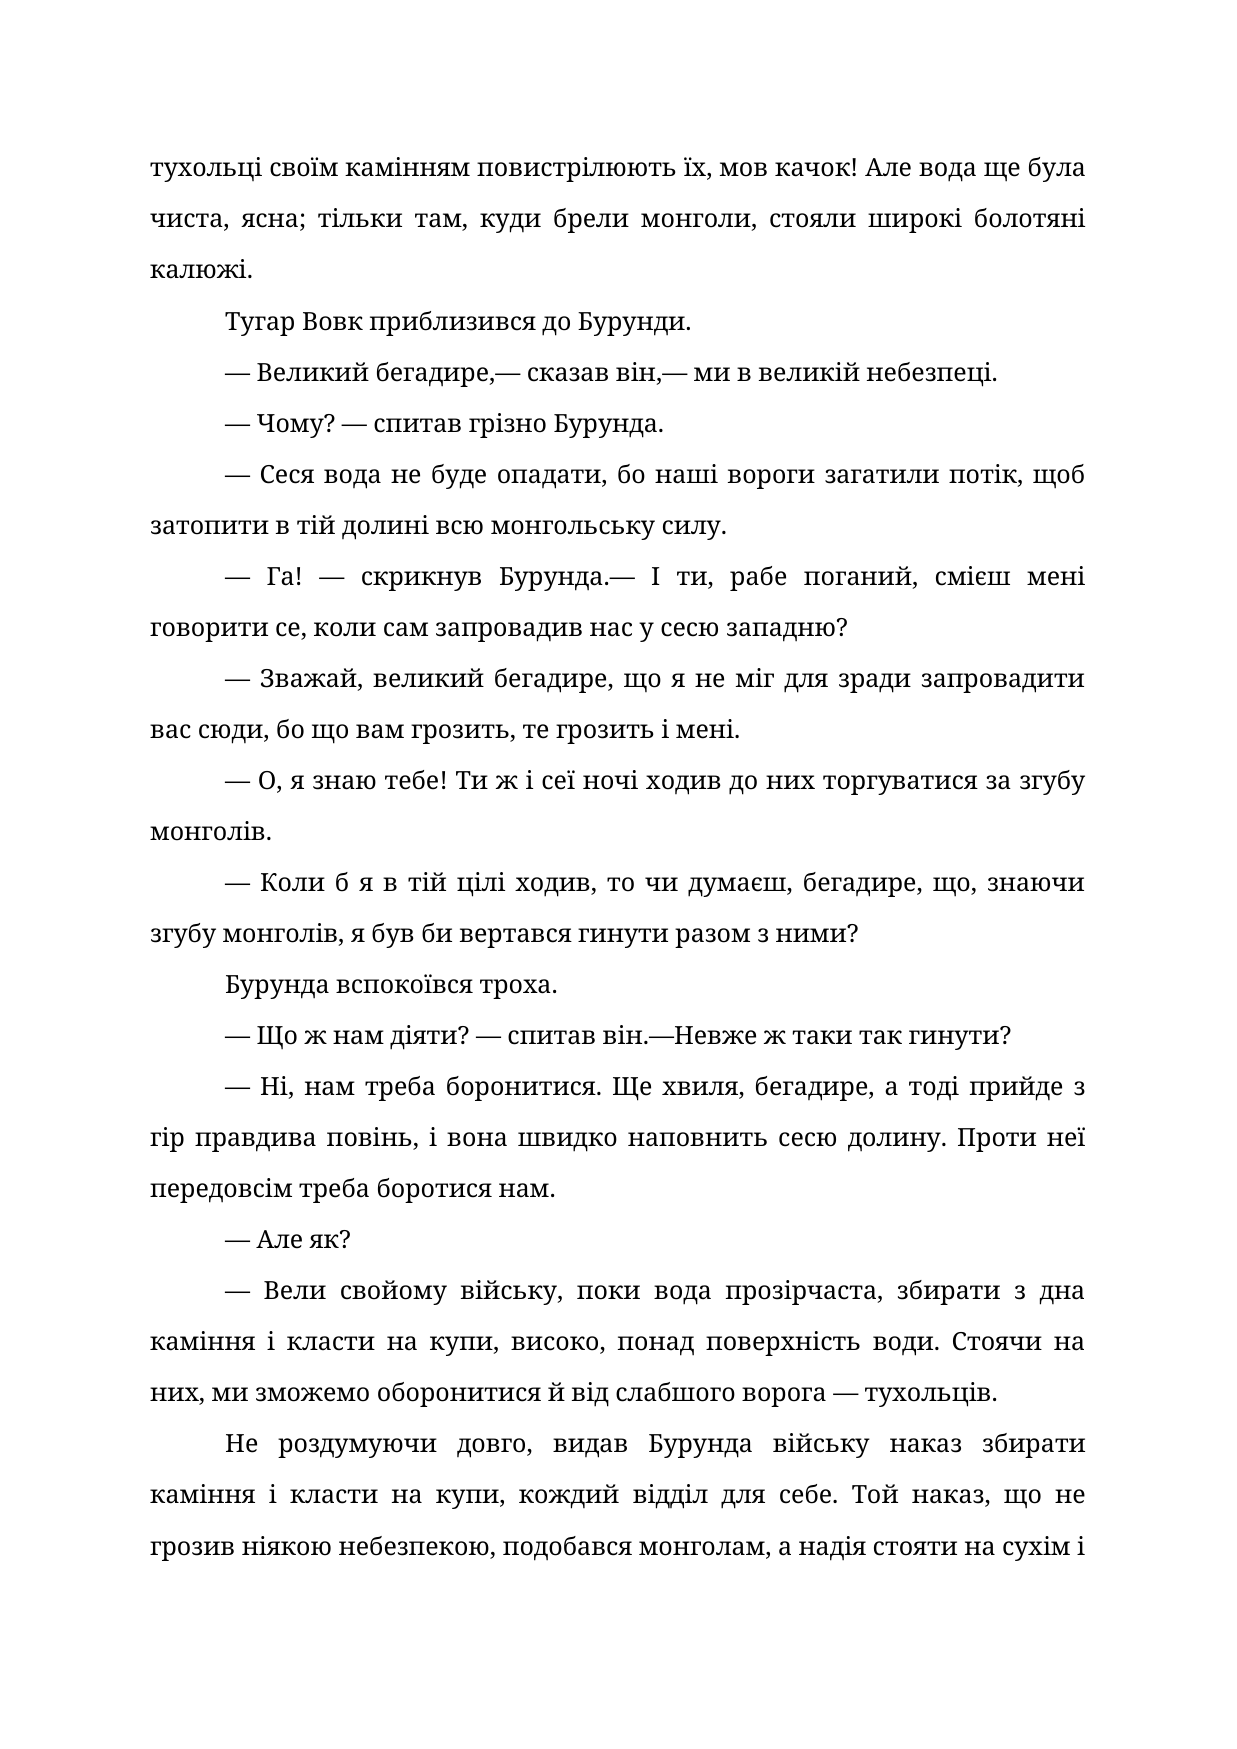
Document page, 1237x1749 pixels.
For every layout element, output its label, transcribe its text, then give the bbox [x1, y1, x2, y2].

text — Коли б я в тій цілі ходив, то чи думаєш, бегадире, що, знаючи згубу монголів, я був би вертався гинути разом з ними? [150, 864, 1086, 950]
text Бурунда вспокоївся троха. [150, 967, 1086, 1001]
text — Га! — скрикнув Бурунда.— І ти, рабе поганий, смієш мені говорити се, коли сам запровадив нас у сесю западню? [150, 558, 1086, 643]
text Тугар Вовк приблизився до Бурунди. [150, 303, 1086, 337]
text — Вели свойому війську, поки вода прозірчаста, збирати з дна каміння і класти на купи, високо, понад поверхність води. Стоячи на них, ми зможемо оборонитися й від слабшого ворога — тухольців. [150, 1273, 1086, 1409]
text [150, 1426, 1086, 1562]
text — Сеся вода не буде опадати, бо наші вороги загатили потік, щоб затопити в тій долині всю монгольську силу. [150, 456, 1086, 541]
text — О, я знаю тебе! Ти ж і сеї ночі ходив до них торгуватися за згубу монголів. [150, 762, 1086, 848]
text — Ні, нам треба боронитися. Ще хвиля, бегадире, а тоді прийде з гір правдива повінь, і вона швидко наповнить сесю долину. Проти неї передовсім треба боротися нам. [150, 1069, 1086, 1205]
text — Що ж нам діяти? — спитав він.—Невже ж таки так гинути? [150, 1018, 1086, 1052]
text — Чому? — спитав грізно Бурунда. [150, 405, 1086, 439]
text — Але як? [150, 1222, 1086, 1256]
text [150, 150, 1086, 286]
text — Зважай, великий бегадире, що я не міг для зради запровадити вас сюди, бо що вам грозить, те грозить і мені. [150, 660, 1086, 746]
text — Великий бегадире,— сказав він,— ми в великій небезпеці. [150, 354, 1086, 388]
